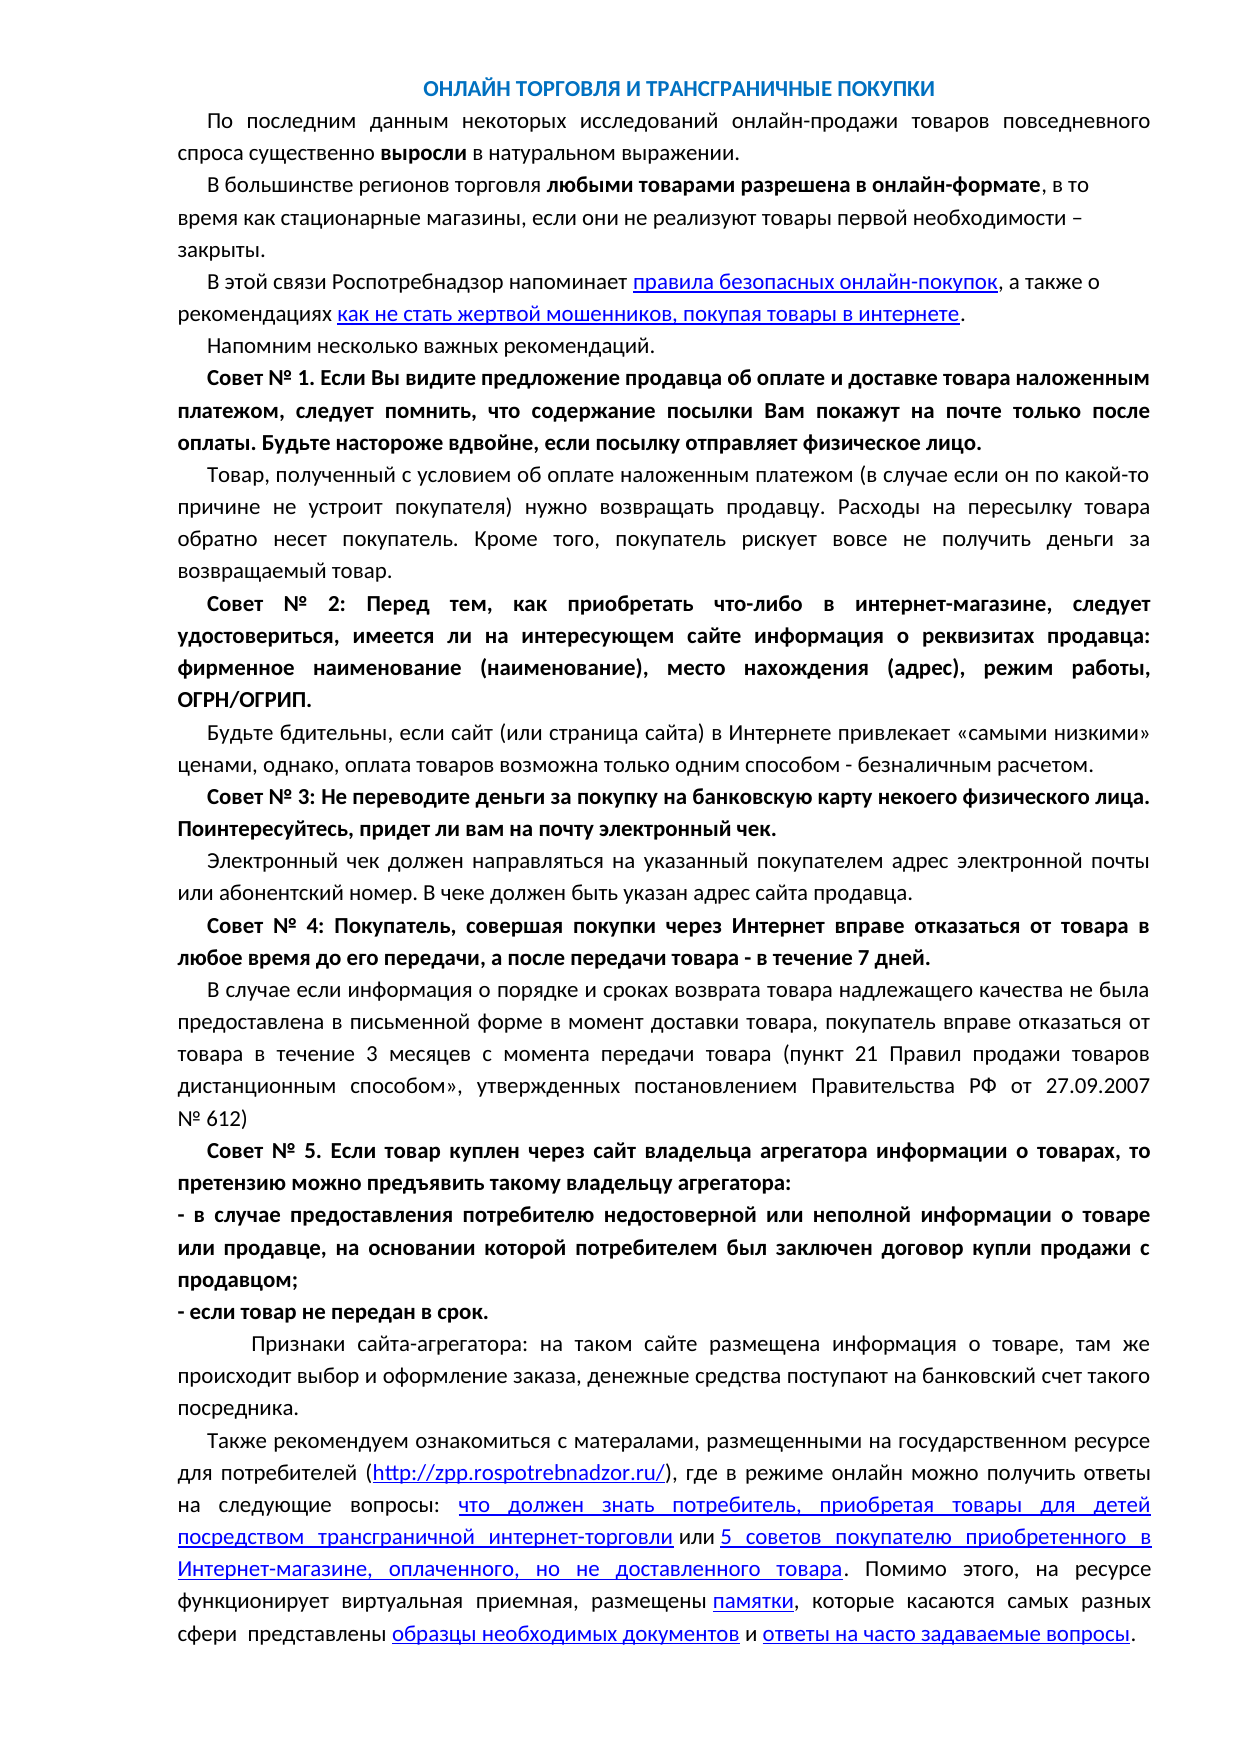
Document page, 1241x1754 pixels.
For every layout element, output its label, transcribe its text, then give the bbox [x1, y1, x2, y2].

text Также рекомендуем ознакомиться с матералами, размещенными на государственном ресурсе для потребителей (http://zpp.rospotrebnadzor.ru/), где в режиме онлайн можно получить ответы на следующие вопросы: что должен знать потребитель, приобретая товары для детей посредством трансграничной интернет-торговли или 5 советов покупателю приобретенного в Интернет-магазине, оплаченного, но не доставленного товара. Помимо этого, на ресурсе функционирует виртуальная приемная, размещены памятки, которые касаются самых разных сфери представлены образцы необходимых документов и ответы на часто задаваемые вопросы. [177, 1426, 1152, 1647]
text - если товар не передан в срок. [177, 1297, 1152, 1325]
text Признаки сайта-агрегатора: на таком сайте размещена информация о товаре, там же происходит выбор и оформление заказа, денежные средства поступают на банковский счет такого посредника. [177, 1329, 1152, 1422]
text ОНЛАЙН ТОРГОВЛЯ И ТРАНСГРАНИЧНЫЕ ПОКУПКИ [177, 74, 1152, 102]
text Совет № 5. Если товар куплен через сайт владельца агрегатора информации о товарах, то претензию можно предъявить такому владельцу агрегатора: [177, 1136, 1152, 1196]
text Совет № 2: Перед тем, как приобретать что-либо в интернет-магазине, следует удостовериться, имеется ли на интересующем сайте информация о реквизитах продавца: фирменное наименование (наименование), место нахождения (адрес), режим работы, ОГРН/ОГРИП. [177, 589, 1152, 713]
text В случае если информация о порядке и сроках возврата товара надлежащего качества не была предоставлена в письменной форме в момент доставки товара, покупатель вправе отказаться от товара в течение 3 месяцев с момента передачи товара (пункт 21 Правил продажи товаров дистанционным способом», утвержденных постановлением Правительства РФ от 27.09.2007 № 612) [177, 975, 1152, 1132]
text В этой связи Роспотребнадзор напоминает правила безопасных онлайн-покупок, а также о рекомендациях как не стать жертвой мошенников, покупая товары в интернете. [177, 267, 1152, 327]
text Совет № 4: Покупатель, совершая покупки через Интернет вправе отказаться от товара в любое время до его передачи, а после передачи товара - в течение 7 дней. [177, 911, 1152, 971]
text Товар, полученный с условием об оплате наложенным платежом (в случае если он по какой-то причине не устроит покупателя) нужно возвращать продавцу. Расходы на пересылку товара обратно несет покупатель. Кроме того, покупатель рискует вовсе не получить деньги за возвращаемый товар. [177, 460, 1152, 585]
text Совет № 1. Если Вы видите предложение продавца об оплате и доставке товара наложенным платежом, следует помнить, что содержание посылки Вам покажут на почте только после оплаты. Будьте настороже вдвойне, если посылку отправляет физическое лицо. [177, 363, 1152, 456]
text - в случае предоставления потребителю недостоверной или неполной информации о товаре или продавце, на основании которой потребителем был заключен договор купли продажи с продавцом; [177, 1200, 1152, 1293]
text Напомним несколько важных рекомендаций. [177, 331, 1152, 359]
text Совет № 3: Не переводите деньги за покупку на банковскую карту некоего физического лица. Поинтересуйтесь, придет ли вам на почту электронный чек. [177, 782, 1152, 842]
text Будьте бдительны, если сайт (или страница сайта) в Интернете привлекает «самыми низкими» ценами, однако, оплата товаров возможна только одним способом - безналичным расчетом. [177, 718, 1152, 778]
text В большинстве регионов торговля любыми товарами разрешена в онлайн-формате, в то время как стационарные магазины, если они не реализуют товары первой необходимости – закрыты. [177, 170, 1152, 263]
text По последним данным некоторых исследований онлайн-продажи товаров повседневного спроса существенно выросли в натуральном выражении. [177, 106, 1152, 166]
text Электронный чек должен направляться на указанный покупателем адрес электронной почты или абонентский номер. В чеке должен быть указан адрес сайта продавца. [177, 846, 1152, 907]
